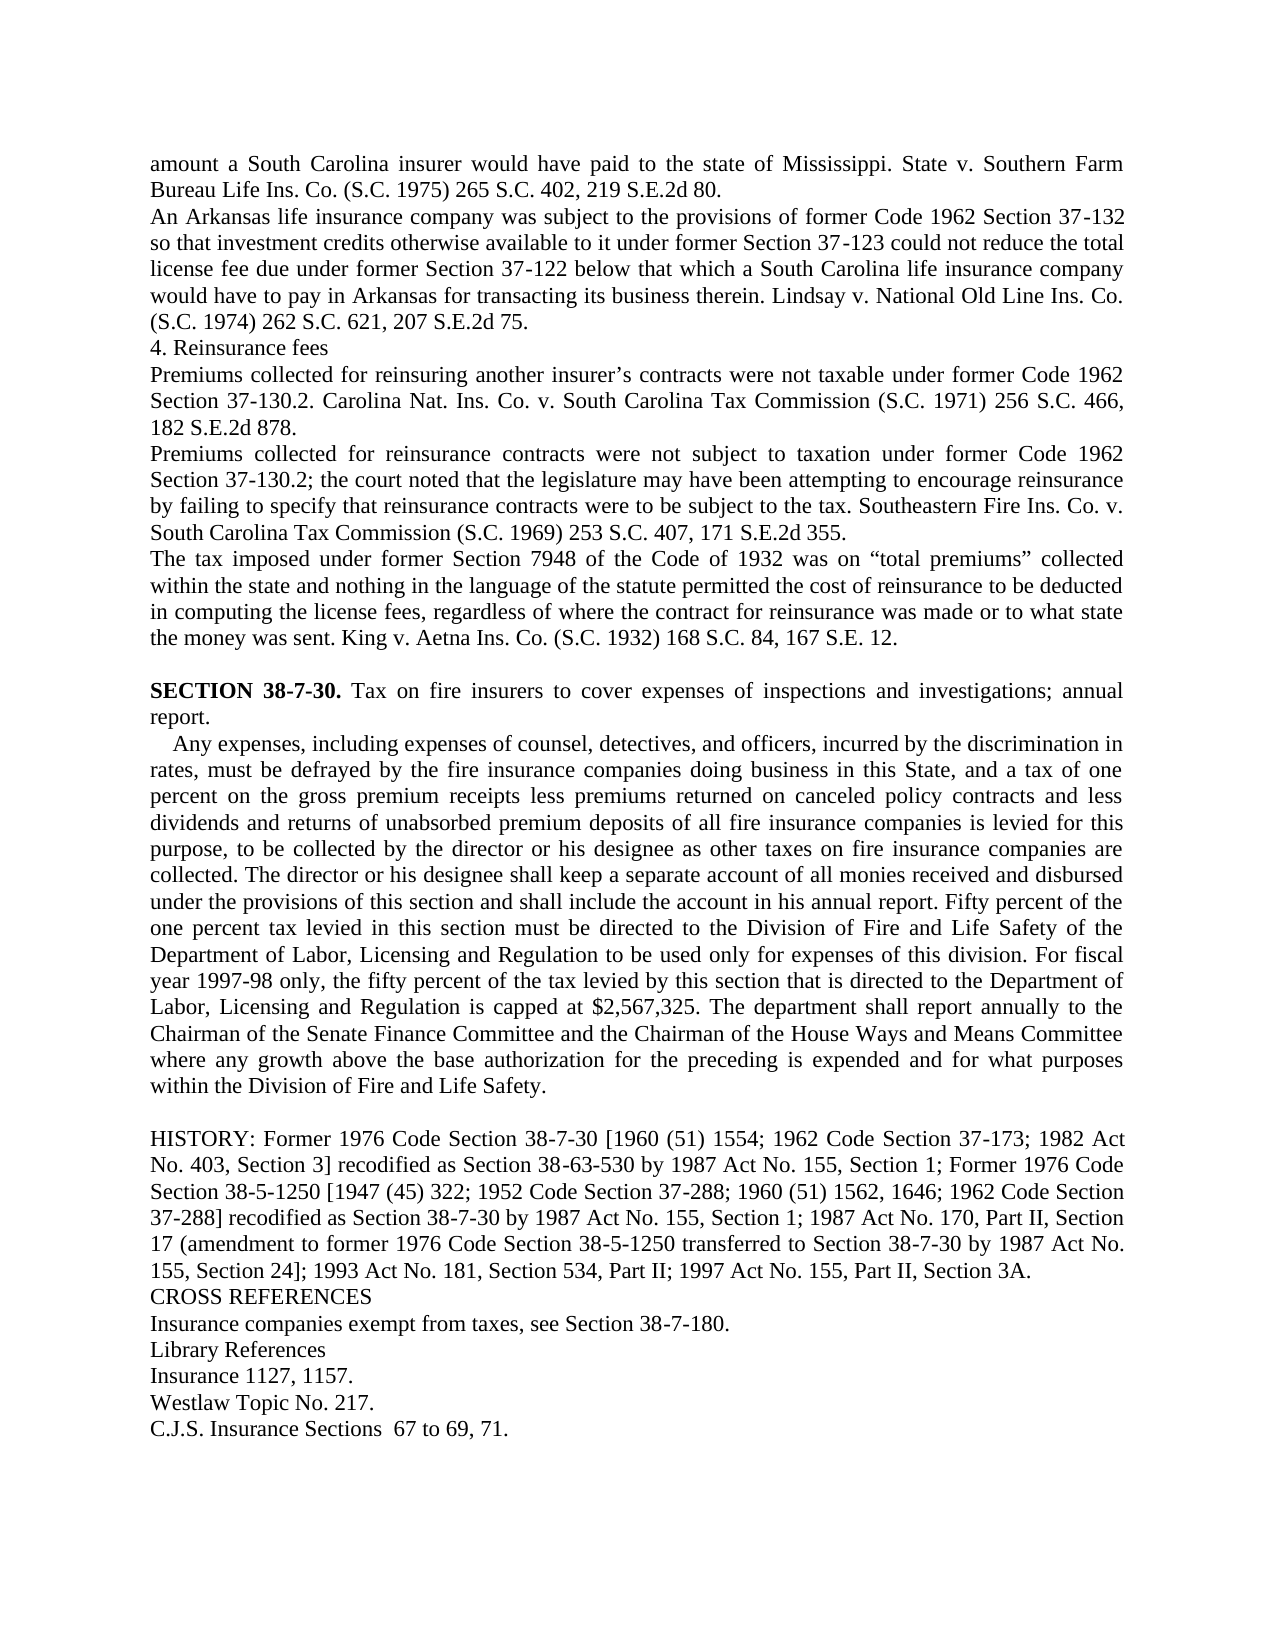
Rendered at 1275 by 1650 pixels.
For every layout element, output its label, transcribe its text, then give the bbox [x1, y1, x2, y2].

text C.J.S. Insurance Sections 67 to 69, 71. [150, 1415, 1125, 1441]
text Insurance companies exempt from taxes, see Section 38-7-180. [150, 1309, 1125, 1336]
text An Arkansas life insurance company was subject to the provisions of former Code 1962 Section 37-132 so that investment credits otherwise available to it under former Section 37-123 could not reduce the total license fee due under former Section 37-122 below that which a South Carolina life insurance company would have to pay in Arkansas for transacting its business therein. Lindsay v. National Old Line Ins. Co. (S.C. 1974) 262 S.C. 621, 207 S.E.2d 75. [150, 203, 1125, 334]
text CROSS REFERENCES [150, 1283, 1125, 1309]
text Library References [150, 1336, 1125, 1362]
text The tax imposed under former Section 7948 of the Code of 1932 was on “total premiums” collected within the state and nothing in the language of the statute permitted the cost of reinsurance to be deducted in computing the license fees, regardless of where the contract for reinsurance was made or to what state the money was sent. King v. Aetna Ins. Co. (S.C. 1932) 168 S.C. 84, 167 S.E. 12. [150, 545, 1125, 651]
text 4. Reinsurance fees [150, 334, 1125, 361]
text SECTION 38-7-30. Tax on fire insurers to cover expenses of inspections and investigations; annual report. [150, 677, 1125, 730]
text HISTORY: Former 1976 Code Section 38-7-30 [1960 (51) 1554; 1962 Code Section 37-173; 1982 Act No. 403, Section 3] recodified as Section 38-63-530 by 1987 Act No. 155, Section 1; Former 1976 Code Section 38-5-1250 [1947 (45) 322; 1952 Code Section 37-288; 1960 (51) 1562, 1646; 1962 Code Section 37-288] recodified as Section 38-7-30 by 1987 Act No. 155, Section 1; 1987 Act No. 170, Part II, Section 17 (amendment to former 1976 Code Section 38-5-1250 transferred to Section 38-7-30 by 1987 Act No. 155, Section 24]; 1993 Act No. 181, Section 534, Part II; 1997 Act No. 155, Part II, Section 3A. [150, 1125, 1125, 1283]
text Any expenses, including expenses of counsel, detectives, and officers, incurred by the discrimination in rates, must be defrayed by the fire insurance companies doing business in this State, and a tax of one percent on the gross premium receipts less premiums returned on canceled policy contracts and less dividends and returns of unabsorbed premium deposits of all fire insurance companies is levied for this purpose, to be collected by the director or his designee as other taxes on fire insurance companies are collected. The director or his designee shall keep a separate account of all monies received and disbursed under the provisions of this section and shall include the account in his annual report. Fifty percent of the one percent tax levied in this section must be directed to the Division of Fire and Life Safety of the Department of Labor, Licensing and Regulation to be used only for expenses of this division. For fiscal year 1997-98 only, the fifty percent of the tax levied by this section that is directed to the Department of Labor, Licensing and Regulation is capped at $2,567,325. The department shall report annually to the Chairman of the Senate Finance Committee and the Chairman of the House Ways and Means Committee where any growth above the base authorization for the preceding is expended and for what purposes within the Division of Fire and Life Safety. [150, 730, 1125, 1099]
text Westlaw Topic No. 217. [150, 1389, 1125, 1415]
text Insurance 1127, 1157. [150, 1362, 1125, 1389]
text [150, 150, 1125, 203]
text Premiums collected for reinsuring another insurer’s contracts were not taxable under former Code 1962 Section 37-130.2. Carolina Nat. Ins. Co. v. South Carolina Tax Commission (S.C. 1971) 256 S.C. 466, 182 S.E.2d 878. [150, 361, 1125, 440]
text Premiums collected for reinsurance contracts were not subject to taxation under former Code 1962 Section 37-130.2; the court noted that the legislature may have been attempting to encourage reinsurance by failing to specify that reinsurance contracts were to be subject to the tax. Southeastern Fire Ins. Co. v. South Carolina Tax Commission (S.C. 1969) 253 S.C. 407, 171 S.E.2d 355. [150, 440, 1125, 545]
